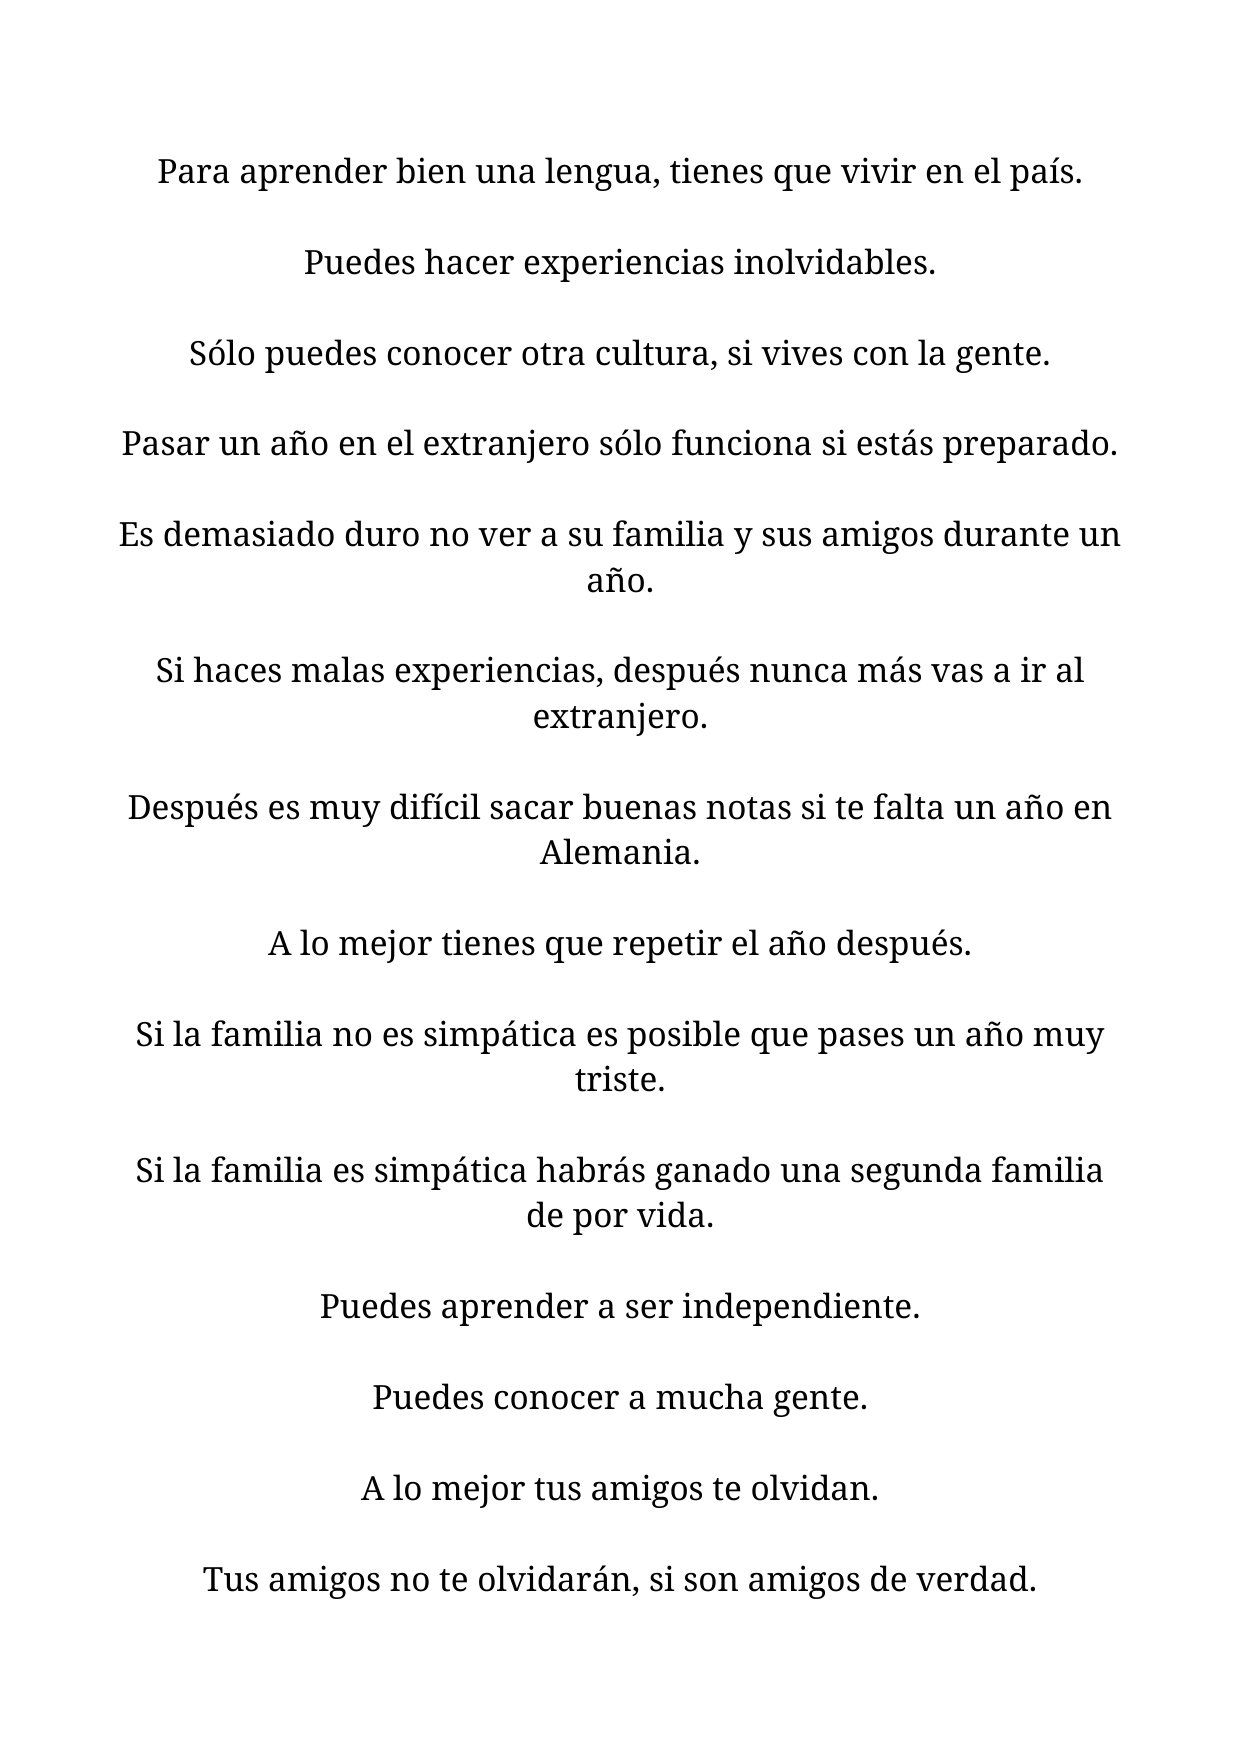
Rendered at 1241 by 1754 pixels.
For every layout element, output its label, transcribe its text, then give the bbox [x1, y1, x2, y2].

text Tus amigos no te olvidarán, si son amigos de verdad. [118, 1556, 1122, 1601]
text Si la familia no es simpática es posible que pases un año muy triste. [118, 1011, 1122, 1101]
text A lo mejor tus amigos te olvidan. [118, 1465, 1122, 1510]
text Sólo puedes conocer otra cultura, si vives con la gente. [118, 329, 1122, 375]
text Puedes conocer a mucha gente. [118, 1374, 1122, 1419]
text Para aprender bien una lengua, tienes que vivir en el país. [118, 148, 1122, 193]
text A lo mejor tienes que repetir el año después. [118, 920, 1122, 965]
text Después es muy difícil sacar buenas notas si te falta un año en Alemania. [118, 783, 1122, 874]
text Puedes hacer experiencias inolvidables. [118, 238, 1122, 284]
text Si la familia es simpática habrás ganado una segunda familia de por vida. [118, 1147, 1122, 1238]
text Es demasiado duro no ver a su familia y sus amigos durante un año. [118, 511, 1122, 602]
text Si haces malas experiencias, después nunca más vas a ir al extranjero. [118, 647, 1122, 738]
text Puedes aprender a ser independiente. [118, 1283, 1122, 1328]
text Pasar un año en el extranjero sólo funciona si estás preparado. [118, 420, 1122, 466]
